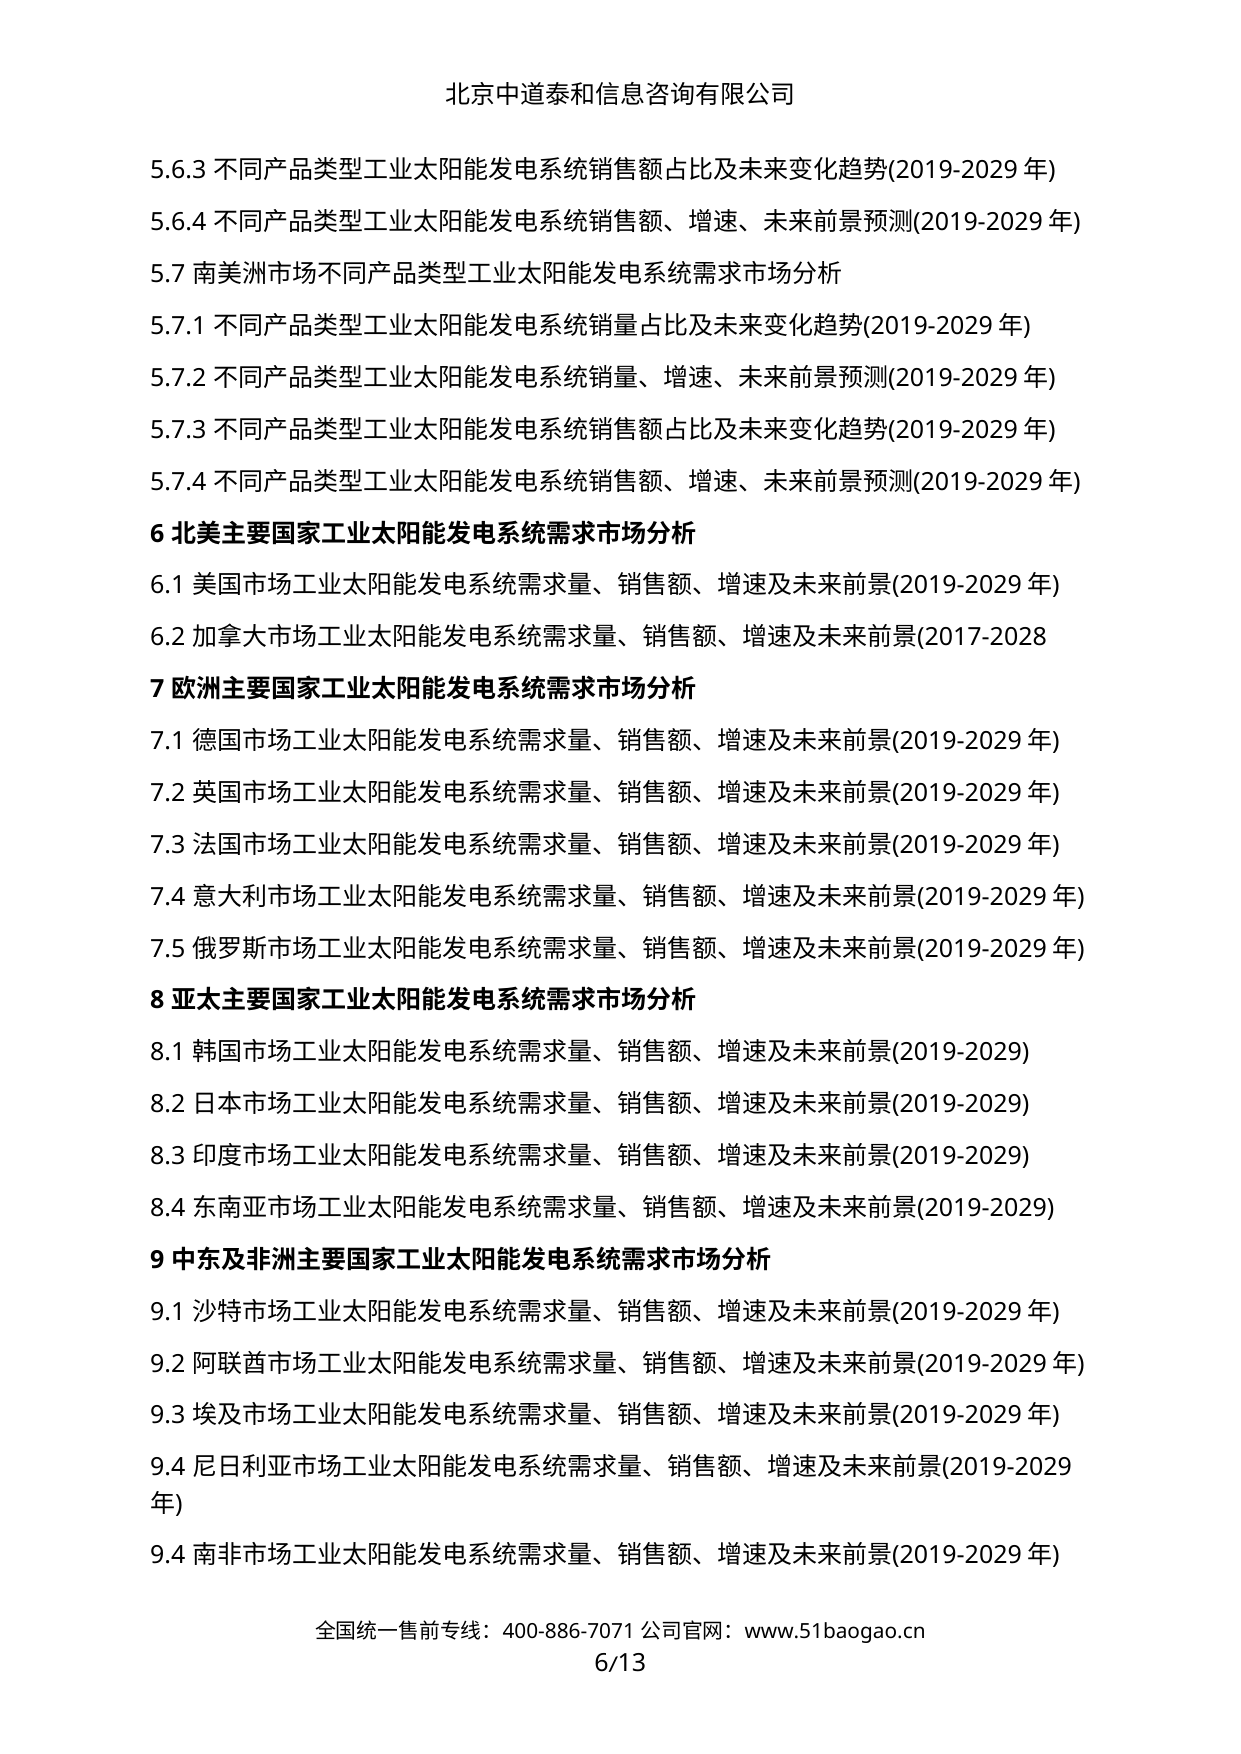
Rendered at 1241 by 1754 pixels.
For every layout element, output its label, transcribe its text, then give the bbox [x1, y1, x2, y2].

text 6 北美主要国家工业太阳能发电系统需求市场分析 [150, 513, 1090, 549]
text 5.7.3 不同产品类型工业太阳能发电系统销售额占比及未来变化趋势(2019-2029年) [150, 409, 1090, 446]
text 8.4 东南亚市场工业太阳能发电系统需求量、销售额、增速及未来前景(2019-2029) [150, 1187, 1090, 1224]
text 8.1 韩国市场工业太阳能发电系统需求量、销售额、增速及未来前景(2019-2029) [150, 1032, 1090, 1068]
text 7.5 俄罗斯市场工业太阳能发电系统需求量、销售额、增速及未来前景(2019-2029年) [150, 928, 1090, 964]
text 5.7.1 不同产品类型工业太阳能发电系统销量占比及未来变化趋势(2019-2029年) [150, 306, 1090, 342]
text 7.1 德国市场工业太阳能发电系统需求量、销售额、增速及未来前景(2019-2029年) [150, 721, 1090, 757]
text 6.2 加拿大市场工业太阳能发电系统需求量、销售额、增速及未来前景(2017-2028 [150, 617, 1090, 653]
text 9 中东及非洲主要国家工业太阳能发电系统需求市场分析 [150, 1239, 1090, 1276]
text 9.4 南非市场工业太阳能发电系统需求量、销售额、增速及未来前景(2019-2029年) [150, 1535, 1090, 1571]
text 7 欧洲主要国家工业太阳能发电系统需求市场分析 [150, 669, 1090, 705]
text 5.7.4 不同产品类型工业太阳能发电系统销售额、增速、未来前景预测(2019-2029年) [150, 461, 1090, 497]
text 9.3 埃及市场工业太阳能发电系统需求量、销售额、增速及未来前景(2019-2029年) [150, 1395, 1090, 1431]
text 7.4 意大利市场工业太阳能发电系统需求量、销售额、增速及未来前景(2019-2029年) [150, 876, 1090, 912]
text 9.2 阿联酋市场工业太阳能发电系统需求量、销售额、增速及未来前景(2019-2029年) [150, 1343, 1090, 1379]
text 8 亚太主要国家工业太阳能发电系统需求市场分析 [150, 980, 1090, 1016]
text 7.3 法国市场工业太阳能发电系统需求量、销售额、增速及未来前景(2019-2029年) [150, 824, 1090, 861]
text 5.7 南美洲市场不同产品类型工业太阳能发电系统需求市场分析 [150, 254, 1090, 290]
text 5.7.2 不同产品类型工业太阳能发电系统销量、增速、未来前景预测(2019-2029年) [150, 357, 1090, 394]
text 9.1 沙特市场工业太阳能发电系统需求量、销售额、增速及未来前景(2019-2029年) [150, 1291, 1090, 1327]
text 9.4 尼日利亚市场工业太阳能发电系统需求量、销售额、增速及未来前景(2019-2029年) [150, 1447, 1090, 1519]
text 6.1 美国市场工业太阳能发电系统需求量、销售额、增速及未来前景(2019-2029年) [150, 565, 1090, 601]
text 5.6.3 不同产品类型工业太阳能发电系统销售额占比及未来变化趋势(2019-2029年) [150, 150, 1090, 186]
text 8.2 日本市场工业太阳能发电系统需求量、销售额、增速及未来前景(2019-2029) [150, 1084, 1090, 1120]
text 8.3 印度市场工业太阳能发电系统需求量、销售额、增速及未来前景(2019-2029) [150, 1136, 1090, 1172]
text 7.2 英国市场工业太阳能发电系统需求量、销售额、增速及未来前景(2019-2029年) [150, 772, 1090, 809]
text 5.6.4 不同产品类型工业太阳能发电系统销售额、增速、未来前景预测(2019-2029年) [150, 202, 1090, 238]
